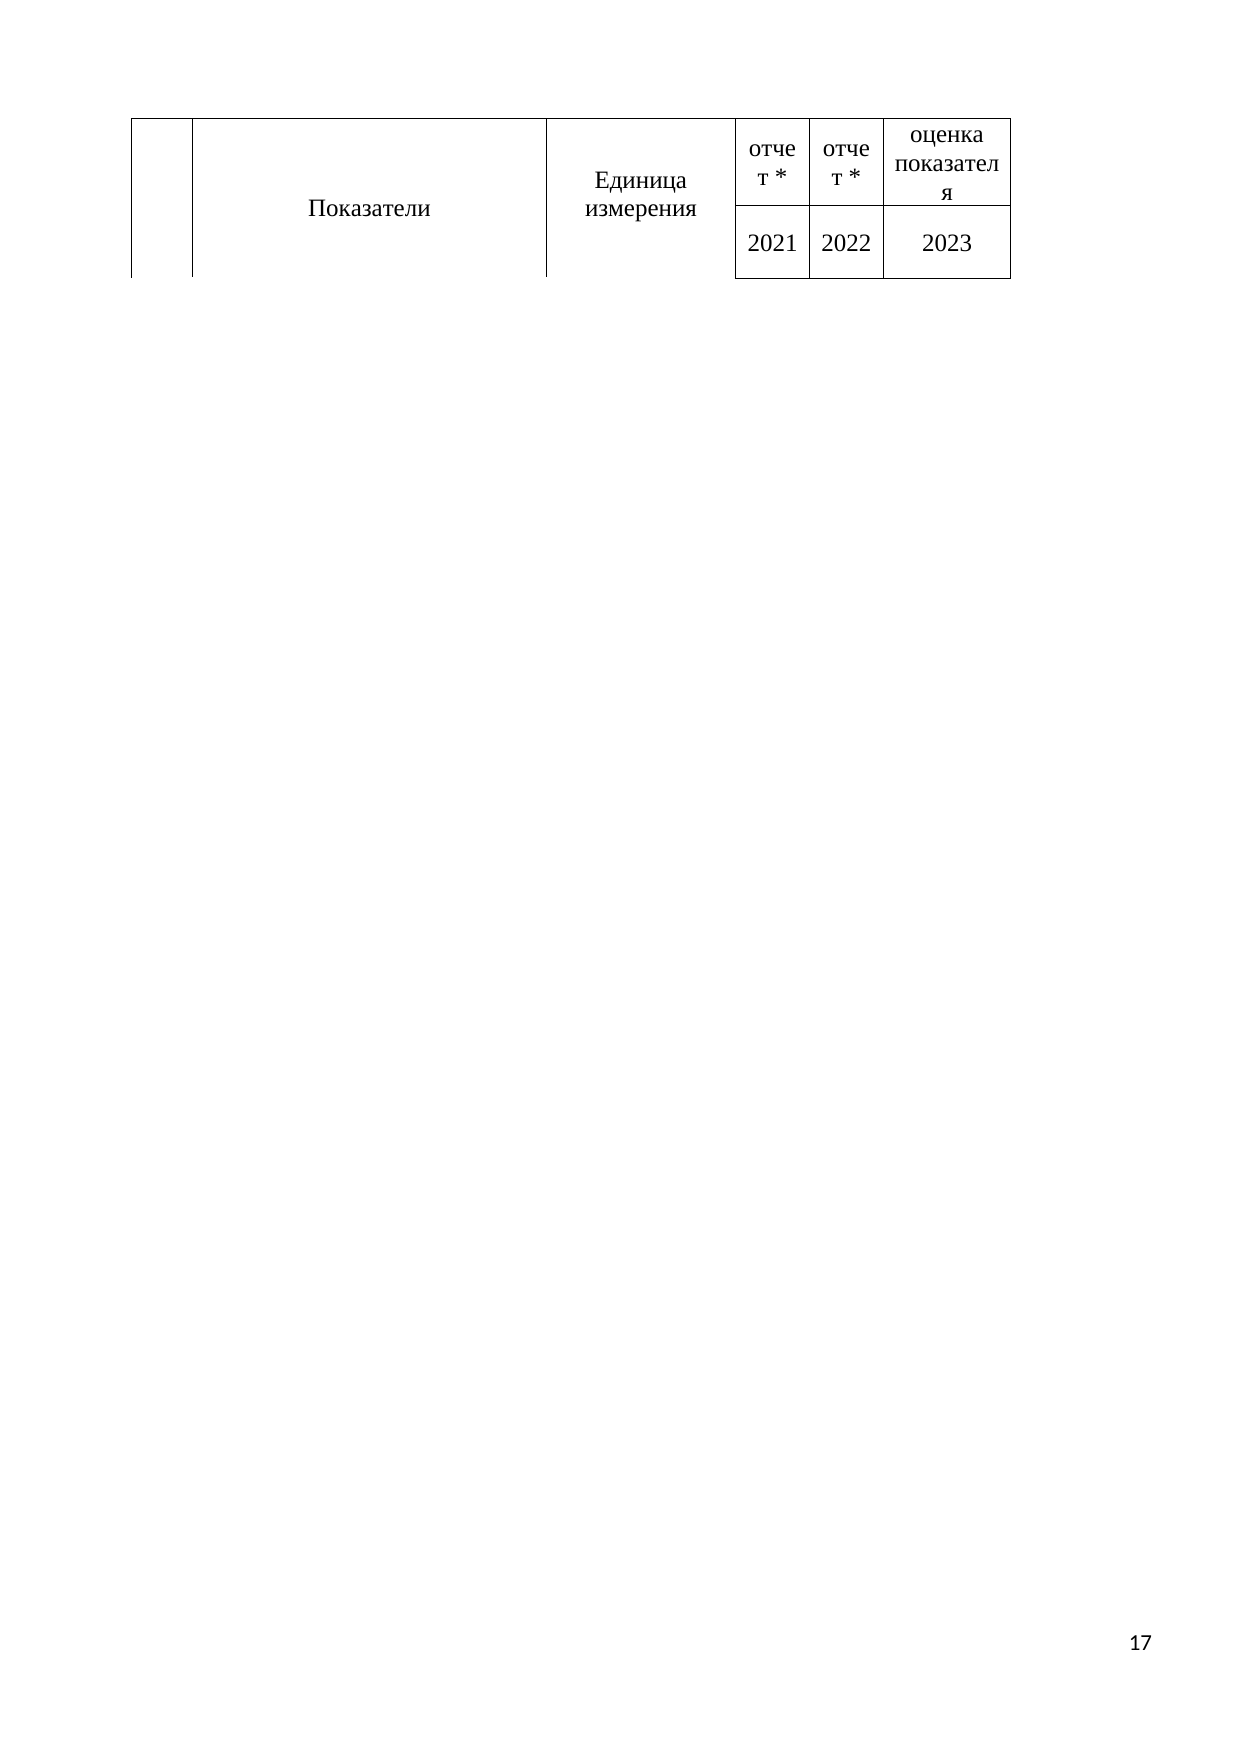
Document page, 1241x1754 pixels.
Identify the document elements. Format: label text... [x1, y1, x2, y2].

table_header Показатели [192, 119, 546, 278]
table_header Единица измерения [546, 119, 735, 278]
table_cell 2021 [736, 206, 809, 278]
table_cell 2023 [884, 206, 1010, 278]
table_header отчет * [810, 119, 883, 205]
table_header оценка показателя [884, 119, 1010, 205]
table_header [132, 119, 192, 278]
table_header отчет * [736, 119, 809, 205]
table_cell 2022 [810, 206, 883, 278]
